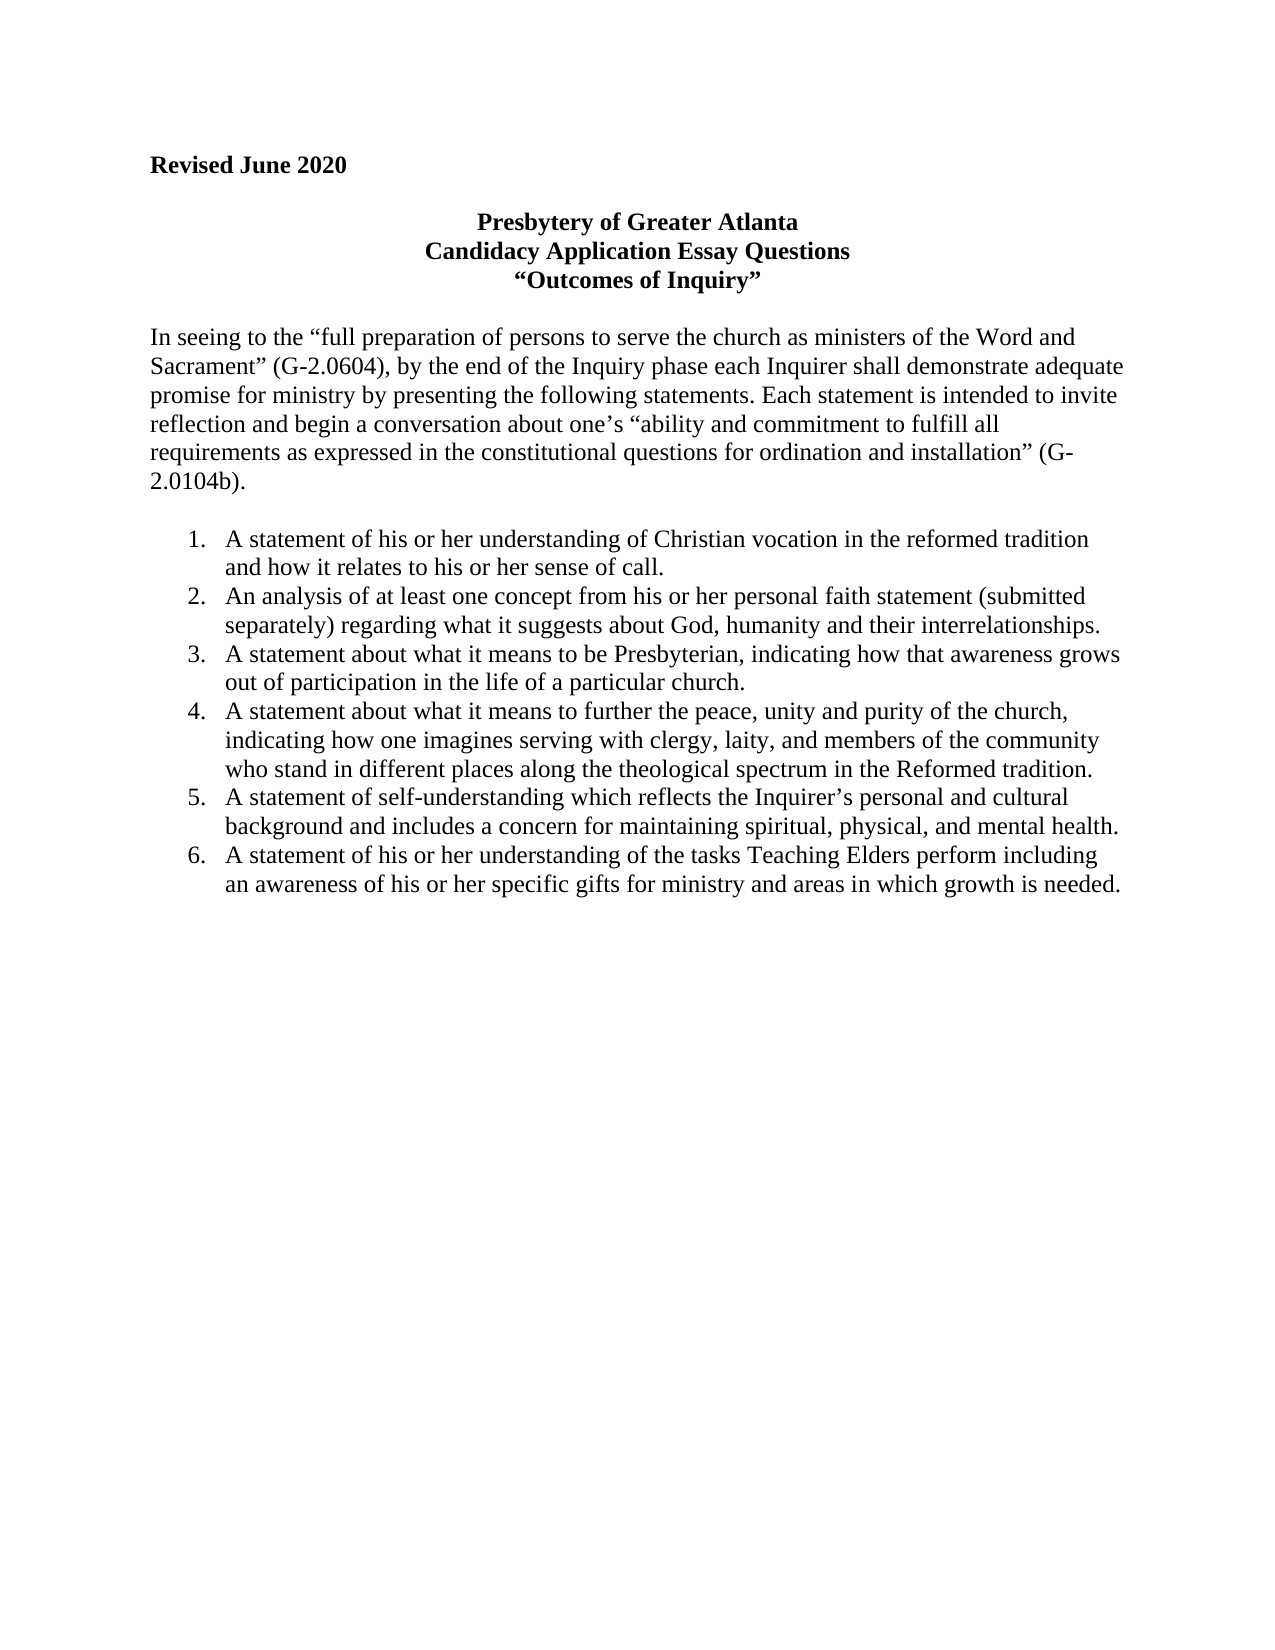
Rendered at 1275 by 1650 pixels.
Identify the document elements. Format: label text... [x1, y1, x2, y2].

list A statement of self-understanding which reflects the Inquirer’s personal and cultural background and includes a concern for maintaining spiritual, physical, and mental health. [187, 782, 1125, 840]
list A statement about what it means to be Presbyterian, indicating how that awareness grows out of participation in the life of a particular church. [187, 639, 1125, 696]
text In seeing to the “full preparation of persons to serve the church as ministers of the Word and Sacrament” (G-2.0604), by the end of the Inquiry phase each Inquirer shall demonstrate adequate promise for ministry by presenting the following statements. Each statement is intended to invite reflection and begin a conversation about one’s “ability and commitment to fulfill all requirements as expressed in the constitutional questions for ordination and installation” (G-2.0104b). [150, 322, 1125, 495]
text “Outcomes of Inquiry” [150, 265, 1125, 294]
list An analysis of at least one concept from his or her personal faith statement (submitted separately) regarding what it suggests about God, humanity and their interrelationships. [187, 581, 1125, 639]
text Candidacy Application Essay Questions [150, 236, 1125, 265]
list A statement of his or her understanding of Christian vocation in the reformed tradition and how it relates to his or her sense of call. [187, 524, 1125, 581]
list A statement about what it means to further the peace, unity and purity of the church, indicating how one imagines serving with clergy, laity, and members of the community who stand in different places along the theological spectrum in the Reformed tradition. [187, 696, 1125, 782]
list A statement of his or her understanding of the tasks Teaching Elders perform including an awareness of his or her specific gifts for ministry and areas in which growth is needed. [187, 840, 1125, 897]
text Presbytery of Greater Atlanta [150, 207, 1125, 236]
text Revised June 2020 [150, 150, 1125, 179]
